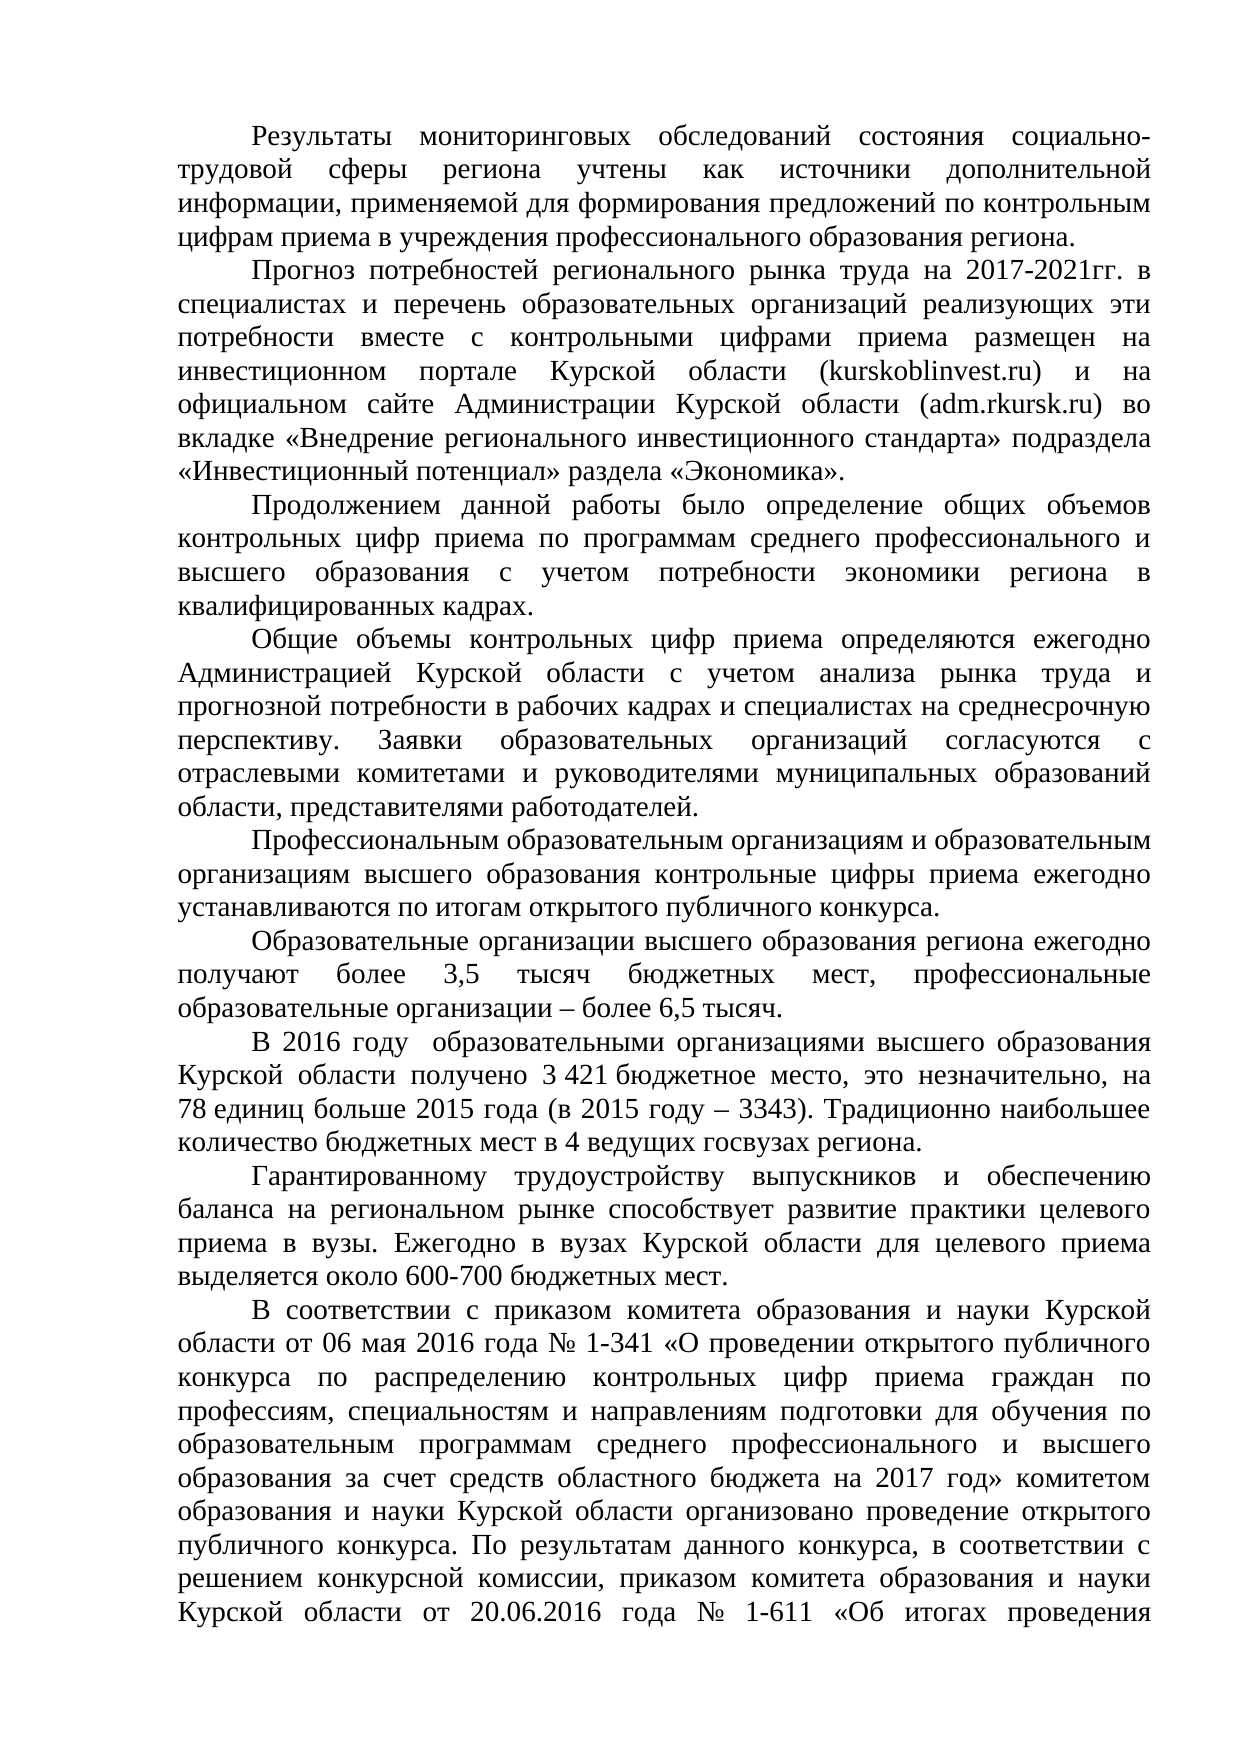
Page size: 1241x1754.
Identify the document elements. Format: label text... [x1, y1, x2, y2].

text Гарантированному трудоустройству выпускников и обеспечению баланса на региональном рынке способствует развитие практики целевого приема в вузы. Ежегодно в вузах Курской области для целевого приема выделяется около 600-700 бюджетных мест. [177, 1158, 1152, 1292]
text В 2016 году образовательными организациями высшего образования Курской области получено 3 421 бюджетное место, это незначительно, на 78 единиц больше 2015 года (в 2015 году – 3343). Традиционно наибольшее количество бюджетных мест в 4 ведущих госвузах региона. [177, 1024, 1152, 1158]
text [177, 1292, 1152, 1627]
text Прогноз потребностей регионального рынка труда на 2017-2021гг. в специалистах и перечень образовательных организаций реализующих эти потребности вместе с контрольными цифрами приема размещен на инвестиционном портале Курской области (kurskoblinvest.ru) и на официальном сайте Администрации Курской области (adm.rkursk.ru) во вкладке «Внедрение регионального инвестиционного стандарта» подраздела «Инвестиционный потенциал» раздела «Экономика». [177, 252, 1152, 487]
title Профессиональным образовательным организациям и образовательным организациям высшего образования контрольные цифры приема ежегодно устанавливаются по итогам открытого публичного конкурса. [177, 822, 1152, 923]
text Образовательные организации высшего образования региона ежегодно получают более 3,5 тысяч бюджетных мест, профессиональные образовательные организации – более 6,5 тысяч. [177, 923, 1152, 1024]
text Общие объемы контрольных цифр приема определяются ежегодно Администрацией Курской области с учетом анализа рынка труда и прогнозной потребности в рабочих кадрах и специалистах на среднесрочную перспективу. Заявки образовательных организаций согласуются с отраслевыми комитетами и руководителями муниципальных образований области, представителями работодателей. [177, 621, 1152, 822]
text Продолжением данной работы было определение общих объемов контрольных цифр приема по программам среднего профессионального и высшего образования с учетом потребности экономики региона в квалифицированных кадрах. [177, 487, 1152, 621]
text Результаты мониторинговых обследований состояния социально-трудовой сферы региона учтены как источники дополнительной информации, применяемой для формирования предложений по контрольным цифрам приема в учреждения профессионального образования региона. [177, 118, 1152, 252]
